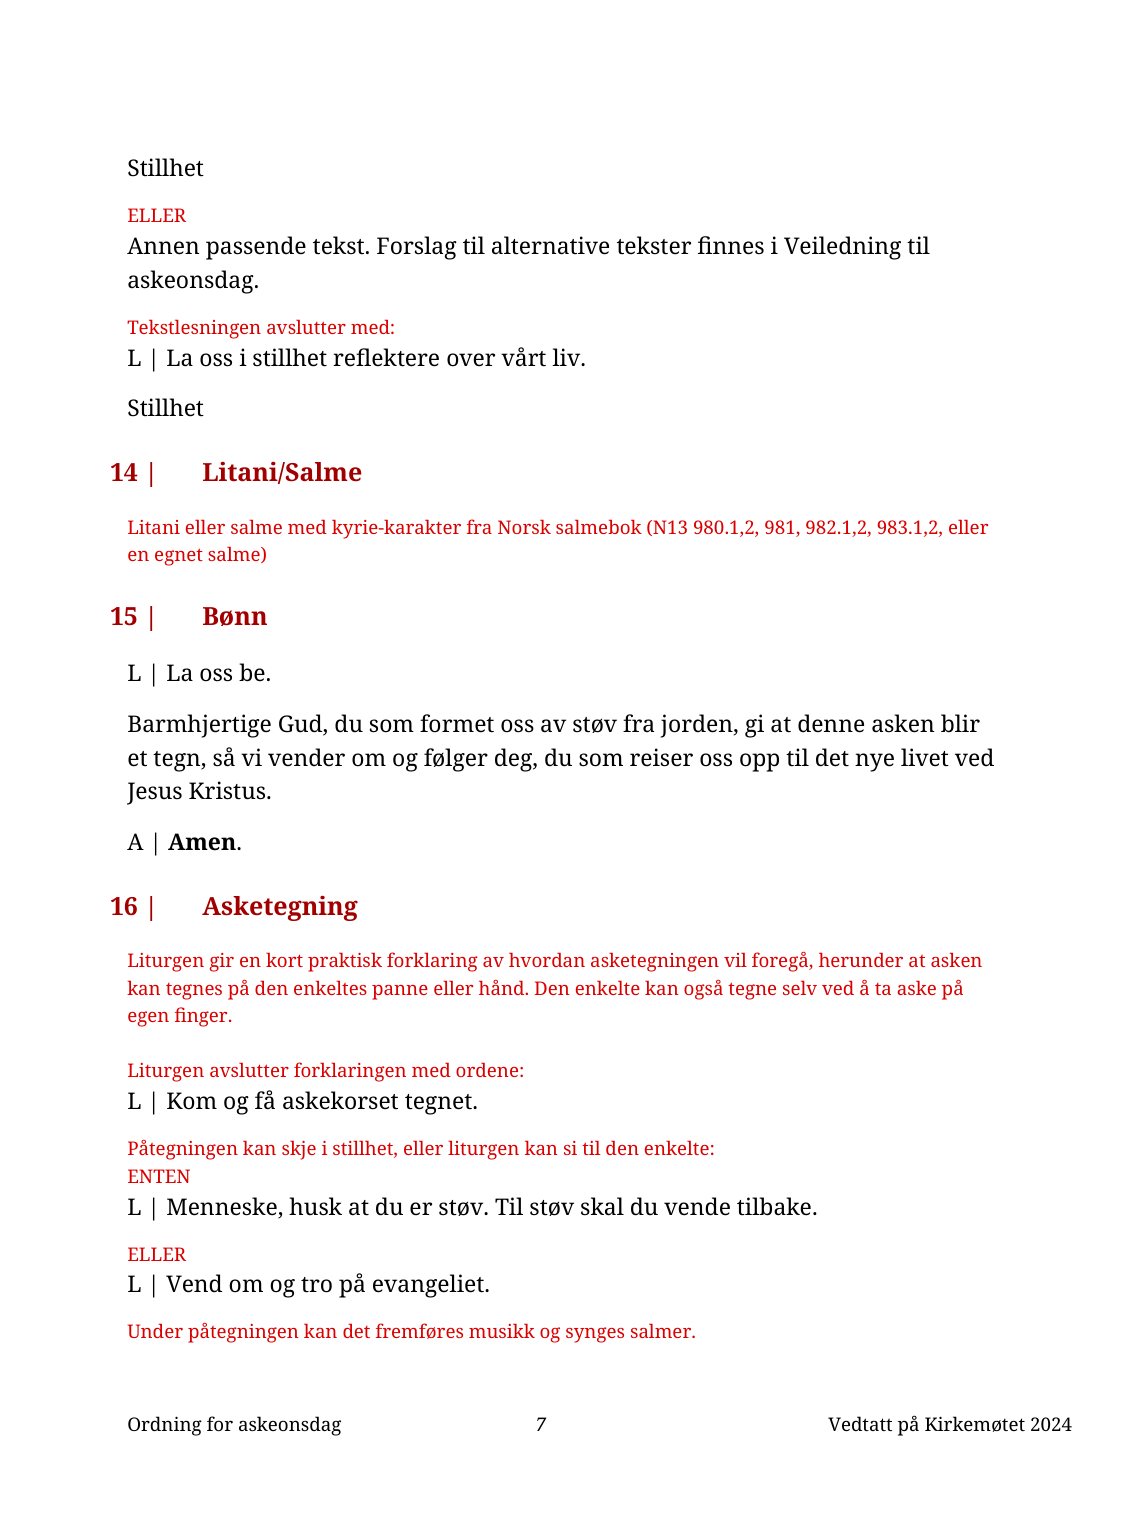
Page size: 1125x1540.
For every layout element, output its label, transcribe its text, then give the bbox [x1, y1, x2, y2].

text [127, 342, 998, 373]
text Påtegningen kan skje i stillhet, eller liturgen kan si til den enkelte: [127, 1136, 998, 1161]
text ENTEN [127, 1163, 998, 1188]
text L | La oss be. [127, 657, 998, 688]
text Stillhet [127, 152, 998, 183]
text ELLER [127, 1241, 998, 1266]
text Stillhet [127, 392, 998, 423]
subtitle Litani/Salme [164, 455, 998, 489]
subtitle Asketegning [164, 888, 998, 923]
text L | Kom og få askekorset tegnet. [127, 1085, 998, 1116]
text Tekstlesningen avslutter med: [127, 314, 998, 340]
text Liturgen gir en kort praktisk forklaring av hvordan asketegningen vil foregå, herunder at asken kan tegnes på den enkeltes panne eller hånd. Den enkelte kan også tegne selv ved å ta aske på egen finger. [127, 948, 998, 1028]
text Barmhjertige Gud, du som formet oss av støv fra jorden, gi at denne asken blir et tegn, så vi vender om og følger deg, du som reiser oss opp til det nye livet ved Jesus Kristus. [127, 708, 998, 806]
text Under påtegningen kan det fremføres musikk og synges salmer. [127, 1319, 998, 1344]
text L | Menneske, husk at du er støv. Til støv skal du vende tilbake. [127, 1191, 998, 1222]
subtitle Bønn [164, 598, 998, 632]
text Annen passende tekst. Forslag til alternative tekster finnes i Veiledning til askeonsdag. [127, 230, 998, 295]
text A | Amen. [127, 826, 998, 857]
text Liturgen avslutter forklaringen med ordene: [127, 1058, 998, 1083]
text Litani eller salme med kyrie-karakter fra Norsk salmebok (N13 980.1,2, 981, 982.1,2, 983.1,2, eller en egnet salme) [127, 514, 998, 567]
text L | Vend om og tro på evangeliet. [127, 1268, 998, 1300]
text ELLER [127, 202, 998, 228]
